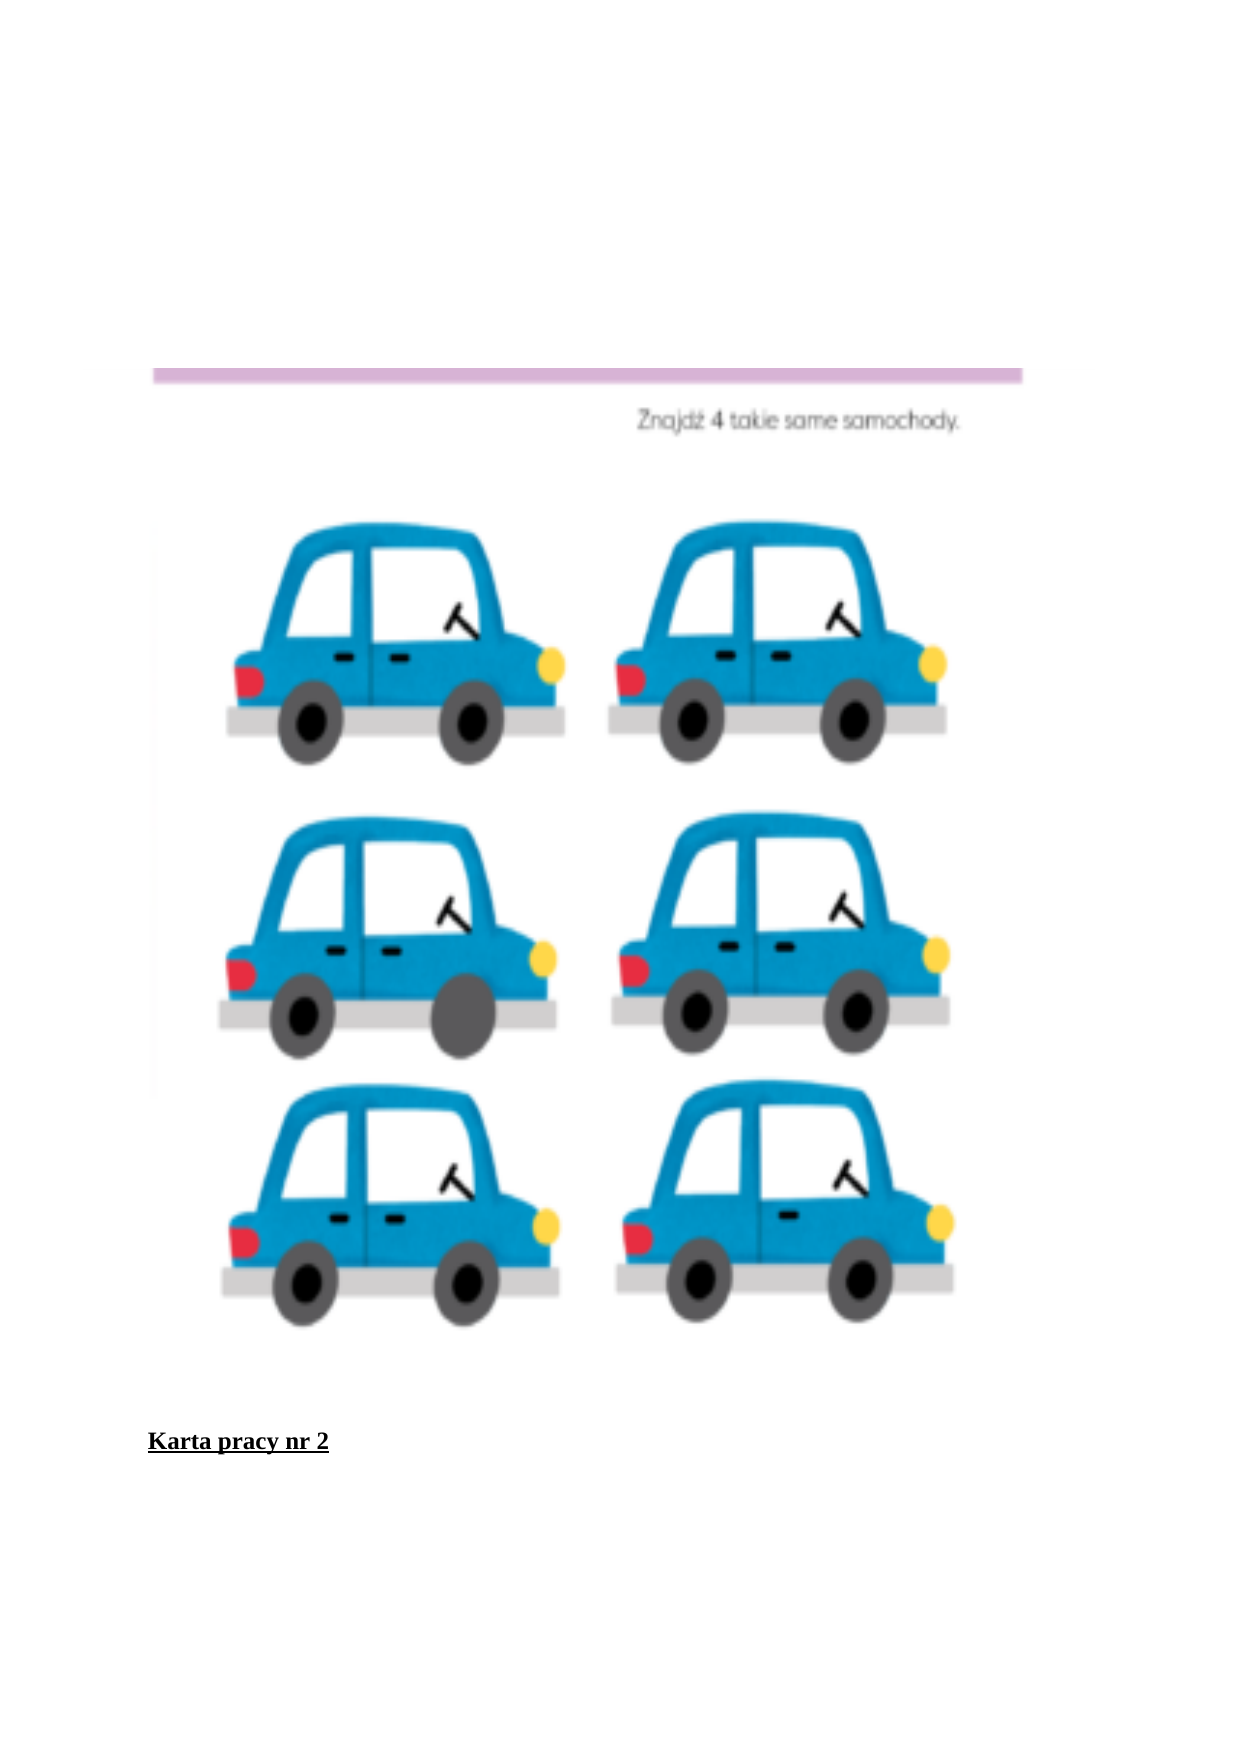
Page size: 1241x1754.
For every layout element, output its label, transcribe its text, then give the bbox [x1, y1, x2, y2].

picture [82, 368, 1096, 1407]
text Karta pracy nr 2 [148, 1407, 1093, 1455]
